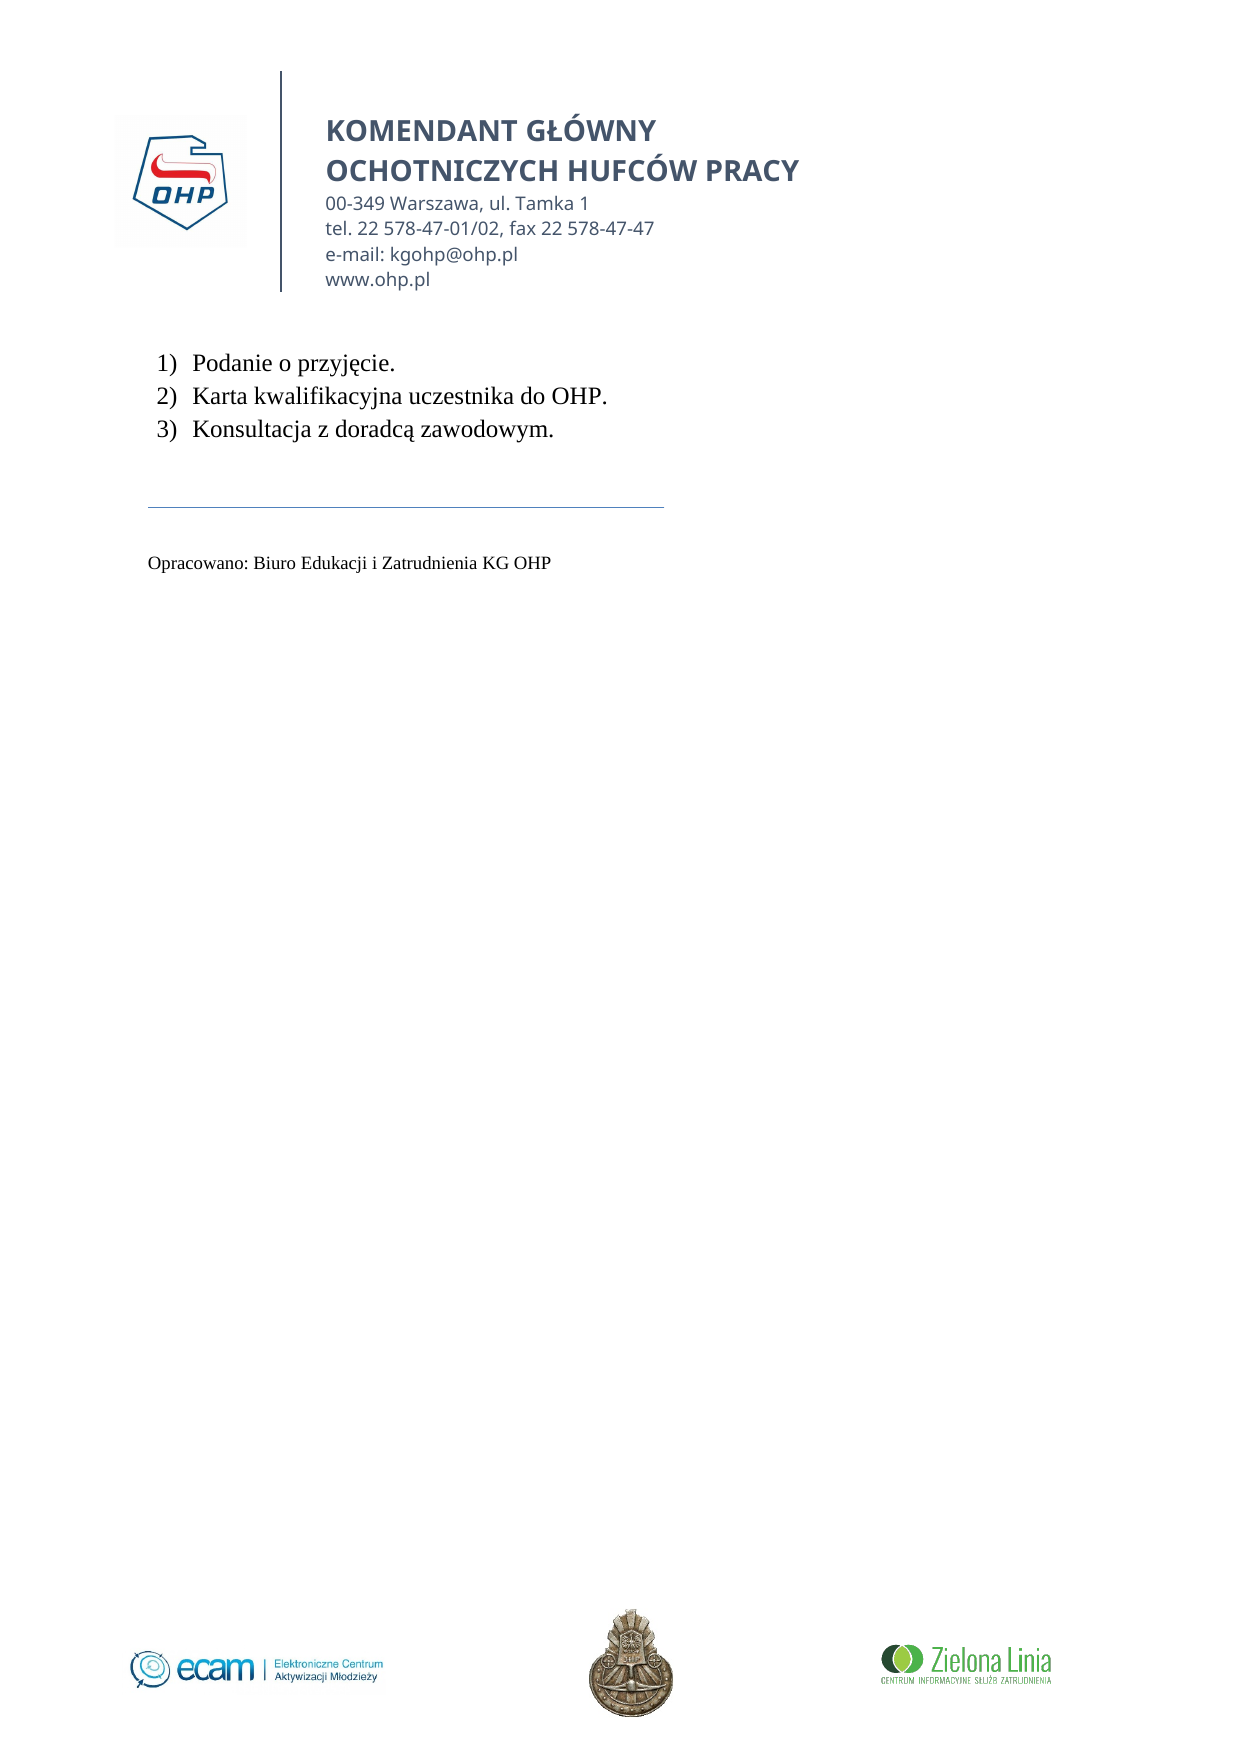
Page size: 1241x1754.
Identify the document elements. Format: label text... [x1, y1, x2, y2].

list Karta kwalifikacyjna uczestnika do OHP. [177, 381, 1093, 410]
text Opracowano: Biuro Edukacji i Zatrudnienia KG OHP [148, 552, 1093, 573]
list Konsultacja z doradcą zawodowym. [177, 414, 1099, 443]
picture [588, 1608, 674, 1718]
picture [873, 1632, 1059, 1699]
picture [114, 115, 247, 248]
picture [121, 1644, 387, 1695]
list Podanie o przyjęcie. [177, 348, 1093, 377]
